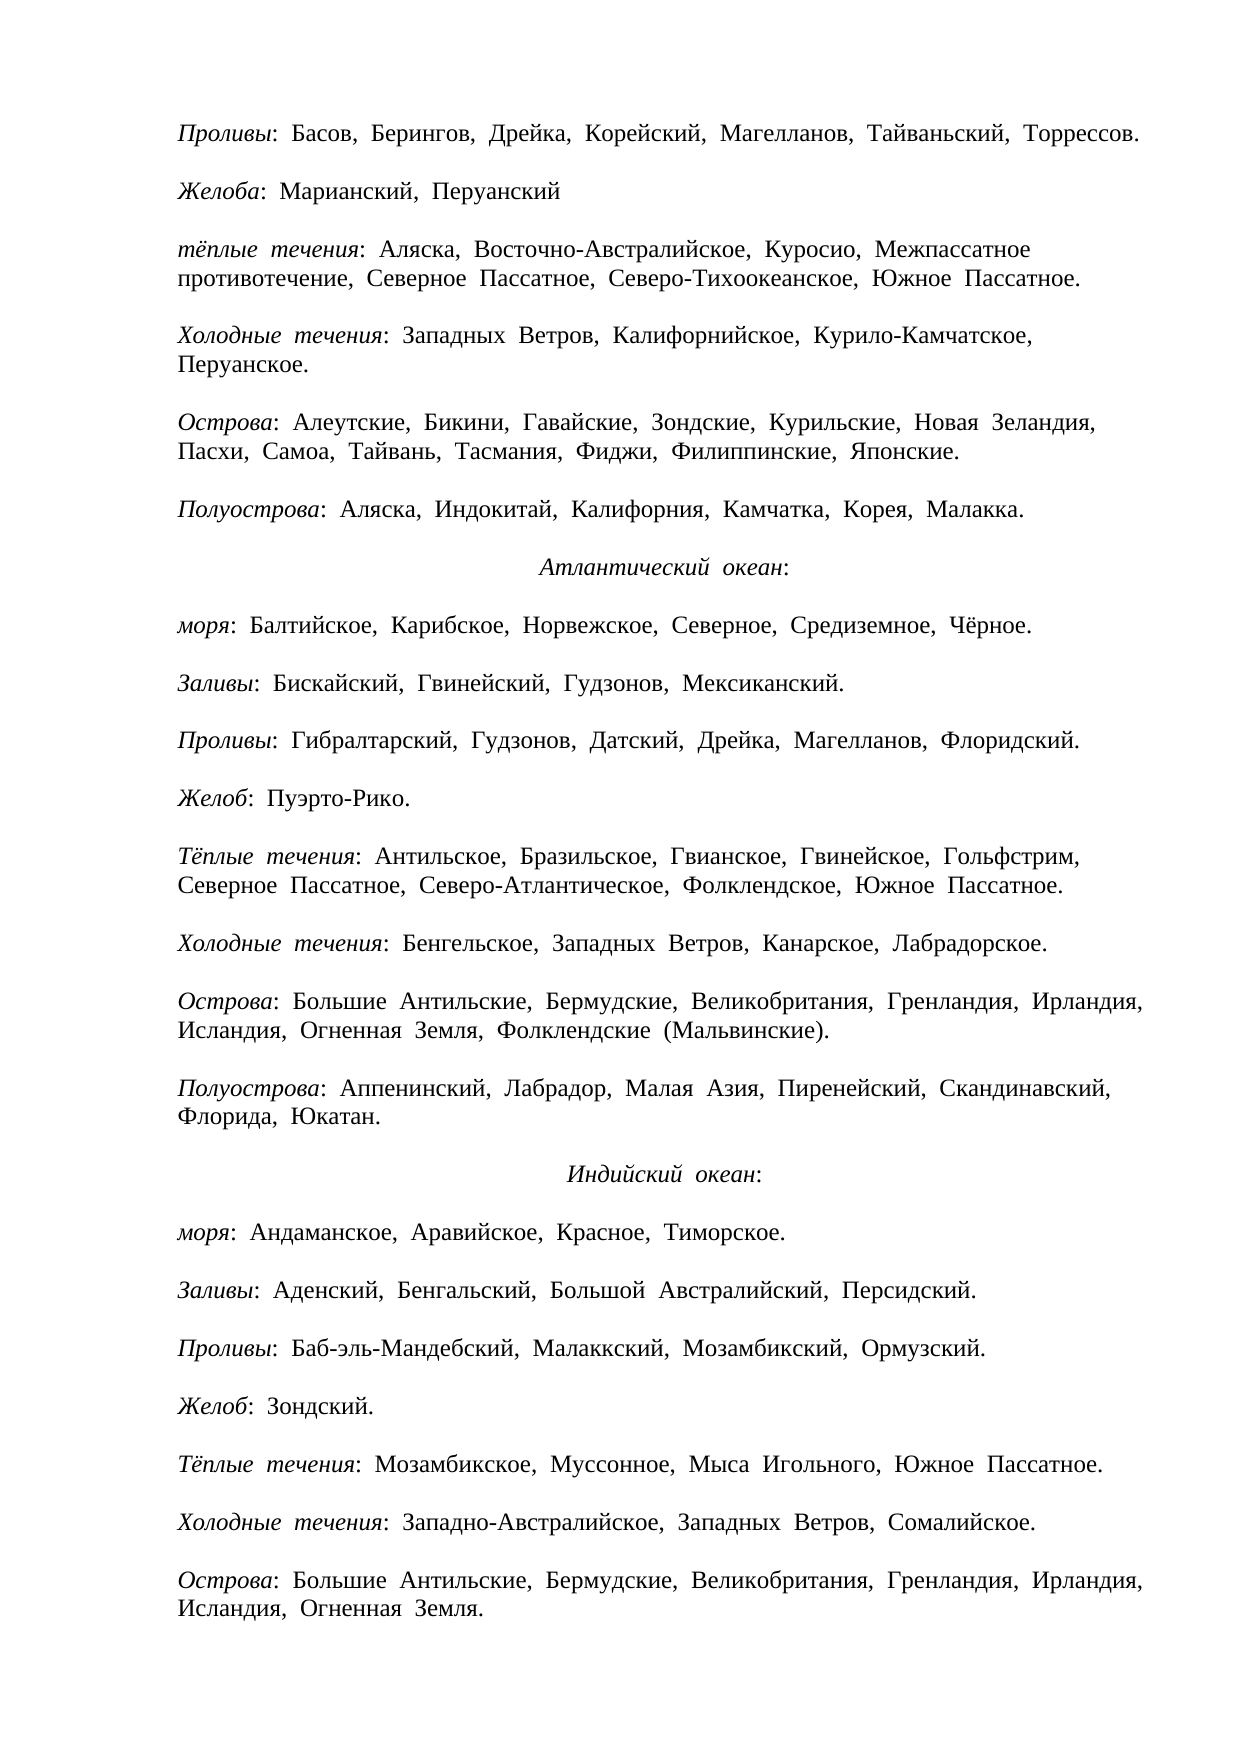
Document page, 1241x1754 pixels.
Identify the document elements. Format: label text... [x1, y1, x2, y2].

text Проливы: Гибралтарский, Гудзонов, Датский, Дрейка, Магелланов, Флоридский. [177, 726, 1152, 754]
text Проливы: Баб-эль-Мандебский, Малаккский, Мозамбикский, Ормузский. [177, 1333, 1152, 1362]
text Острова: Большие Антильские, Бермудские, Великобритания, Гренландия, Ирландия, Исландия, Огненная Земля, Фолклендские (Мальвинские). [177, 986, 1152, 1043]
text тёплые течения: Аляска, Восточно-Австралийское, Куросио, Межпассатное противотечение, Северное Пассатное, Северо-Тихоокеанское, Южное Пассатное. [177, 234, 1152, 291]
text Заливы: Аденский, Бенгальский, Большой Австралийский, Персидский. [177, 1275, 1152, 1304]
text Проливы: Басов, Берингов, Дрейка, Корейский, Магелланов, Тайваньский, Торрессов. [177, 118, 1152, 147]
text Холодные течения: Западных Ветров, Калифорнийское, Курило-Камчатское, Перуанское. [177, 321, 1152, 378]
text Острова: Большие Антильские, Бермудские, Великобритания, Гренландия, Ирландия, Исландия, Огненная Земля. [177, 1565, 1152, 1622]
text Холодные течения: Западно-Австралийское, Западных Ветров, Сомалийское. [177, 1507, 1152, 1536]
text моря: Андаманское, Аравийское, Красное, Тиморское. [177, 1217, 1152, 1246]
text Индийский океан: [177, 1159, 1152, 1188]
text Тёплые течения: Антильское, Бразильское, Гвианское, Гвинейское, Гольфстрим, Северное Пассатное, Северо-Атлантическое, Фолклендское, Южное Пассатное. [177, 841, 1152, 899]
text Атлантический океан: [177, 552, 1152, 581]
text Заливы: Бискайский, Гвинейский, Гудзонов, Мексиканский. [177, 668, 1152, 696]
text Полуострова: Аппенинский, Лабрадор, Малая Азия, Пиренейский, Скандинавский, Флорида, Юкатан. [177, 1073, 1152, 1130]
text Холодные течения: Бенгельское, Западных Ветров, Канарское, Лабрадорское. [177, 928, 1152, 957]
text Полуострова: Аляска, Индокитай, Калифорния, Камчатка, Корея, Малакка. [177, 494, 1152, 523]
text Тёплые течения: Мозамбикское, Муссонное, Мыса Игольного, Южное Пассатное. [177, 1449, 1152, 1478]
text Желоба: Марианский, Перуанский [177, 176, 1152, 205]
text Желоб: Пуэрто-Рико. [177, 783, 1152, 812]
text Желоб: Зондский. [177, 1391, 1152, 1420]
text Острова: Алеутские, Бикини, Гавайские, Зондские, Курильские, Новая Зеландия, Пасхи, Самоа, Тайвань, Тасмания, Фиджи, Филиппинские, Японские. [177, 407, 1152, 465]
text моря: Балтийское, Карибское, Норвежское, Северное, Средиземное, Чёрное. [177, 610, 1152, 638]
